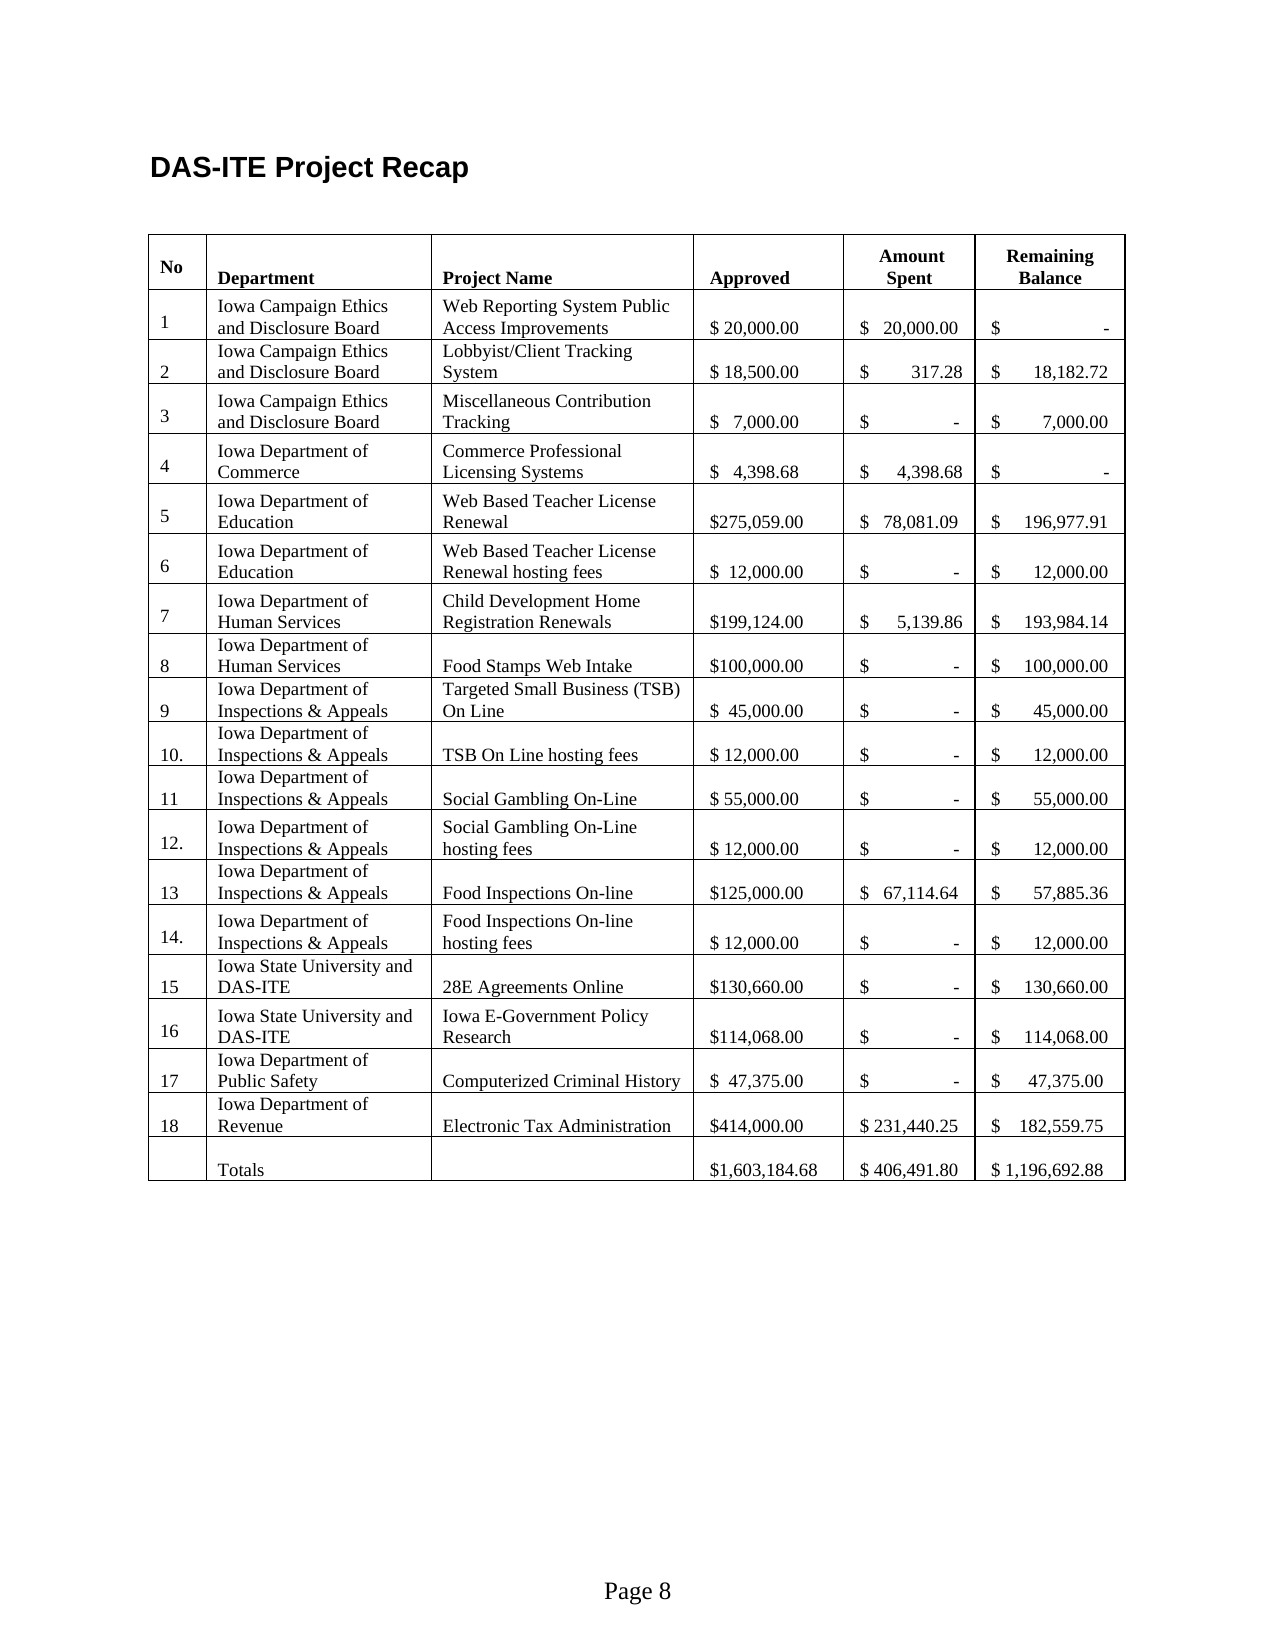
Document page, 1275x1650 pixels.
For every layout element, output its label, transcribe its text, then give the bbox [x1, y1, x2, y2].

table_cell 3 [149, 384, 206, 433]
table_cell Iowa Department of Inspections & Appeals [207, 722, 431, 765]
table_cell $ - [844, 634, 974, 677]
table_cell Iowa Department of Human Services [207, 634, 431, 677]
table_cell 15 [149, 955, 206, 998]
table_cell 14. [149, 905, 206, 953]
table_cell Web Reporting System Public Access Improvements [432, 290, 693, 338]
table_cell 1 [149, 290, 206, 338]
table_cell [432, 1137, 693, 1180]
table_cell $ - [844, 905, 974, 953]
table_cell 18 [149, 1093, 206, 1136]
table_cell $ 55,000.00 [976, 766, 1124, 809]
table_cell $ 114,068.00 [976, 999, 1124, 1048]
table_cell $ 12,000.00 [976, 722, 1124, 765]
table_cell Child Development Home Registration Renewals [432, 584, 693, 633]
table_cell $ 12,000.00 [694, 534, 843, 583]
table_cell $ 231,440.25 [844, 1093, 974, 1136]
table_cell Social Gambling On-Line [432, 766, 693, 809]
table_cell Iowa Department of Inspections & Appeals [207, 860, 431, 903]
table_cell $ 47,375.00 [694, 1049, 843, 1092]
table_cell $ 196,977.91 [976, 484, 1124, 533]
table_cell $ 193,984.14 [976, 584, 1124, 633]
table_cell $ 45,000.00 [694, 678, 843, 721]
table_header Remaining Balance [976, 235, 1124, 288]
table_cell 12. [149, 810, 206, 859]
table_cell [149, 1137, 206, 1180]
table_cell $ - [844, 766, 974, 809]
table_cell Web Based Teacher License Renewal hosting fees [432, 534, 693, 583]
table_cell Iowa Department of Education [207, 484, 431, 533]
table_cell $114,068.00 [694, 999, 843, 1048]
table_cell $ 5,139.86 [844, 584, 974, 633]
table_cell $ 12,000.00 [976, 810, 1124, 859]
table_header No [149, 235, 206, 288]
table_cell $ - [844, 678, 974, 721]
table_cell $275,059.00 [694, 484, 843, 533]
table_cell $ - [844, 999, 974, 1048]
table_cell 8 [149, 634, 206, 677]
table_cell 17 [149, 1049, 206, 1092]
table_cell Iowa Department of Public Safety [207, 1049, 431, 1092]
table_cell $ 12,000.00 [694, 905, 843, 953]
table_cell $ 12,000.00 [694, 810, 843, 859]
table_cell $ 130,660.00 [976, 955, 1124, 998]
table_cell $ 1,196,692.88 [976, 1137, 1124, 1180]
table_cell $ - [976, 290, 1124, 338]
table_cell $ 12,000.00 [694, 722, 843, 765]
table_cell $ 4,398.68 [844, 434, 974, 483]
table_header Department [207, 235, 431, 288]
table_cell Iowa Department of Inspections & Appeals [207, 678, 431, 721]
table_cell 9 [149, 678, 206, 721]
table_cell $ 47,375.00 [976, 1049, 1124, 1092]
table_cell $ 18,500.00 [694, 340, 843, 383]
table_cell Social Gambling On-Line hosting fees [432, 810, 693, 859]
table_cell $130,660.00 [694, 955, 843, 998]
table_cell Iowa Campaign Ethics and Disclosure Board [207, 340, 431, 383]
subtitle DAS-ITE Project Recap [150, 150, 1125, 183]
table_cell Iowa Department of Human Services [207, 584, 431, 633]
table_cell Miscellaneous Contribution Tracking [432, 384, 693, 433]
table_cell 5 [149, 484, 206, 533]
table_header Approved [694, 235, 843, 288]
table_cell Food Inspections On-line hosting fees [432, 905, 693, 953]
table_cell Iowa Department of Inspections & Appeals [207, 766, 431, 809]
table_cell $ 7,000.00 [976, 384, 1124, 433]
table_cell $ 12,000.00 [976, 534, 1124, 583]
table_cell $ 406,491.80 [844, 1137, 974, 1180]
table_cell 7 [149, 584, 206, 633]
table_cell $414,000.00 [694, 1093, 843, 1136]
table_cell 2 [149, 340, 206, 383]
table_cell Lobbyist/Client Tracking System [432, 340, 693, 383]
table_cell Iowa Department of Revenue [207, 1093, 431, 1136]
table_cell Iowa Campaign Ethics and Disclosure Board [207, 384, 431, 433]
table_cell $ 78,081.09 [844, 484, 974, 533]
table_header Project Name [432, 235, 693, 288]
table_cell $ - [844, 384, 974, 433]
table_cell $ - [844, 955, 974, 998]
table_cell $ 7,000.00 [694, 384, 843, 433]
table_cell Iowa Department of Inspections & Appeals [207, 905, 431, 953]
table_cell $ - [844, 534, 974, 583]
table_cell Iowa Department of Commerce [207, 434, 431, 483]
table_cell $ 182,559.75 [976, 1093, 1124, 1136]
table_cell Iowa Department of Inspections & Appeals [207, 810, 431, 859]
table_cell Food Inspections On-line [432, 860, 693, 903]
table_cell $1,603,184.68 [694, 1137, 843, 1180]
table_cell $ 12,000.00 [976, 905, 1124, 953]
table_cell 16 [149, 999, 206, 1048]
table_cell $ 55,000.00 [694, 766, 843, 809]
table_cell 13 [149, 860, 206, 903]
table_cell $ 100,000.00 [976, 634, 1124, 677]
table_cell Food Stamps Web Intake [432, 634, 693, 677]
table_cell $ 20,000.00 [844, 290, 974, 338]
table_cell $100,000.00 [694, 634, 843, 677]
table_cell 6 [149, 534, 206, 583]
table_cell $199,124.00 [694, 584, 843, 633]
table_cell TSB On Line hosting fees [432, 722, 693, 765]
table_cell $ 20,000.00 [694, 290, 843, 338]
table_cell Electronic Tax Administration [432, 1093, 693, 1136]
table_cell $ - [844, 810, 974, 859]
table_cell 28E Agreements Online [432, 955, 693, 998]
table_cell $ 4,398.68 [694, 434, 843, 483]
table_cell $ - [976, 434, 1124, 483]
table_cell and DAS-ITE [207, 955, 431, 998]
table_header Amount Spent [844, 235, 974, 288]
table_cell and DAS-ITE [207, 999, 431, 1048]
table_cell 11 [149, 766, 206, 809]
table_cell $ - [844, 722, 974, 765]
table_cell $ 18,182.72 [976, 340, 1124, 383]
table_cell $ 57,885.36 [976, 860, 1124, 903]
table_cell $ - [844, 1049, 974, 1092]
table_cell 10. [149, 722, 206, 765]
table_cell E-Government Policy Research [432, 999, 693, 1048]
table_cell Totals [207, 1137, 431, 1180]
table_cell $125,000.00 [694, 860, 843, 903]
table_cell Iowa Campaign Ethics and Disclosure Board [207, 290, 431, 338]
table_cell Commerce Professional Licensing Systems [432, 434, 693, 483]
table_cell $ 45,000.00 [976, 678, 1124, 721]
table_cell $ 317.28 [844, 340, 974, 383]
table_cell Targeted Small Business (TSB) On Line [432, 678, 693, 721]
table_cell Web Based Teacher License Renewal [432, 484, 693, 533]
table_cell Iowa Department of Education [207, 534, 431, 583]
table_cell $ 67,114.64 [844, 860, 974, 903]
table_cell Computerized Criminal History [432, 1049, 693, 1092]
table_cell 4 [149, 434, 206, 483]
